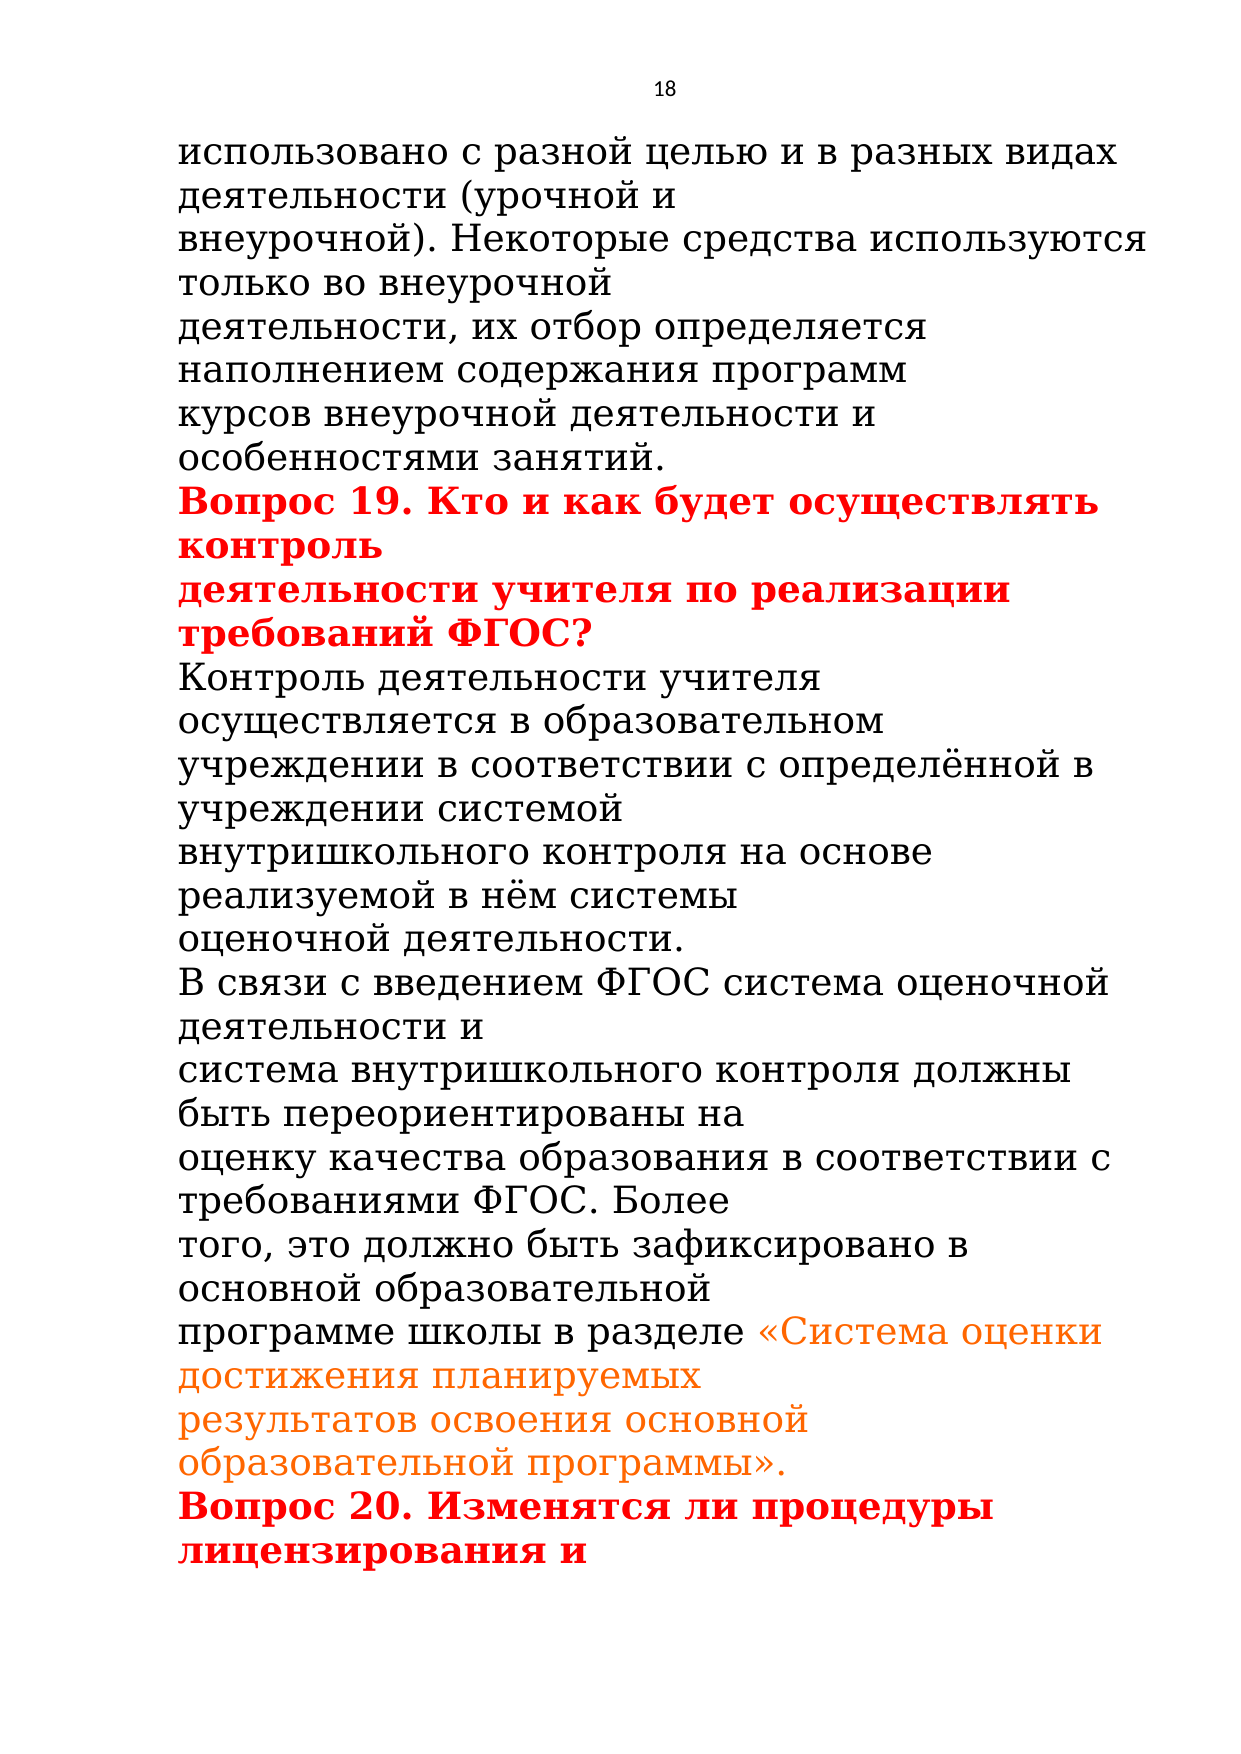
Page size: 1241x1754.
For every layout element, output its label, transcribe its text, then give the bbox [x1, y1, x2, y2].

text внутришкольного контроля на основе реализуемой в нём системы [177, 830, 1152, 917]
text использовано с разной целью и в разных видах деятельности (урочной и [177, 130, 1152, 217]
text курсов внеурочной деятельности и особенностями занятий. [177, 392, 1152, 479]
text учреждении в соответствии с определённой в учреждении системой [177, 742, 1152, 830]
text Вопрос 19. Кто и как будет осуществлять контроль [177, 479, 1152, 567]
text оценочной деятельности. [177, 917, 1152, 961]
text деятельности учителя по реализации требований ФГОС? [177, 567, 1152, 655]
text внеурочной). Некоторые средства используются только во внеурочной [177, 217, 1152, 304]
text Вопрос 20. Изменятся ли процедуры лицензирования и [177, 1484, 1152, 1573]
text деятельности, их отбор определяется наполнением содержания программ [177, 304, 1152, 392]
text оценку качества образования в соответствии с требованиями ФГОС. Более [177, 1135, 1152, 1223]
text того, это должно быть зафиксировано в основной образовательной [177, 1223, 1152, 1310]
text программе школы в разделе «Система оценки достижения планируемых [177, 1310, 1152, 1397]
text В связи с введением ФГОС система оценочной деятельности и [177, 961, 1152, 1048]
text Контроль деятельности учителя осуществляется в образовательном [177, 655, 1152, 742]
text система внутришкольного контроля должны быть переориентированы на [177, 1048, 1152, 1135]
text результатов освоения основной образовательной программы». [177, 1397, 1152, 1484]
